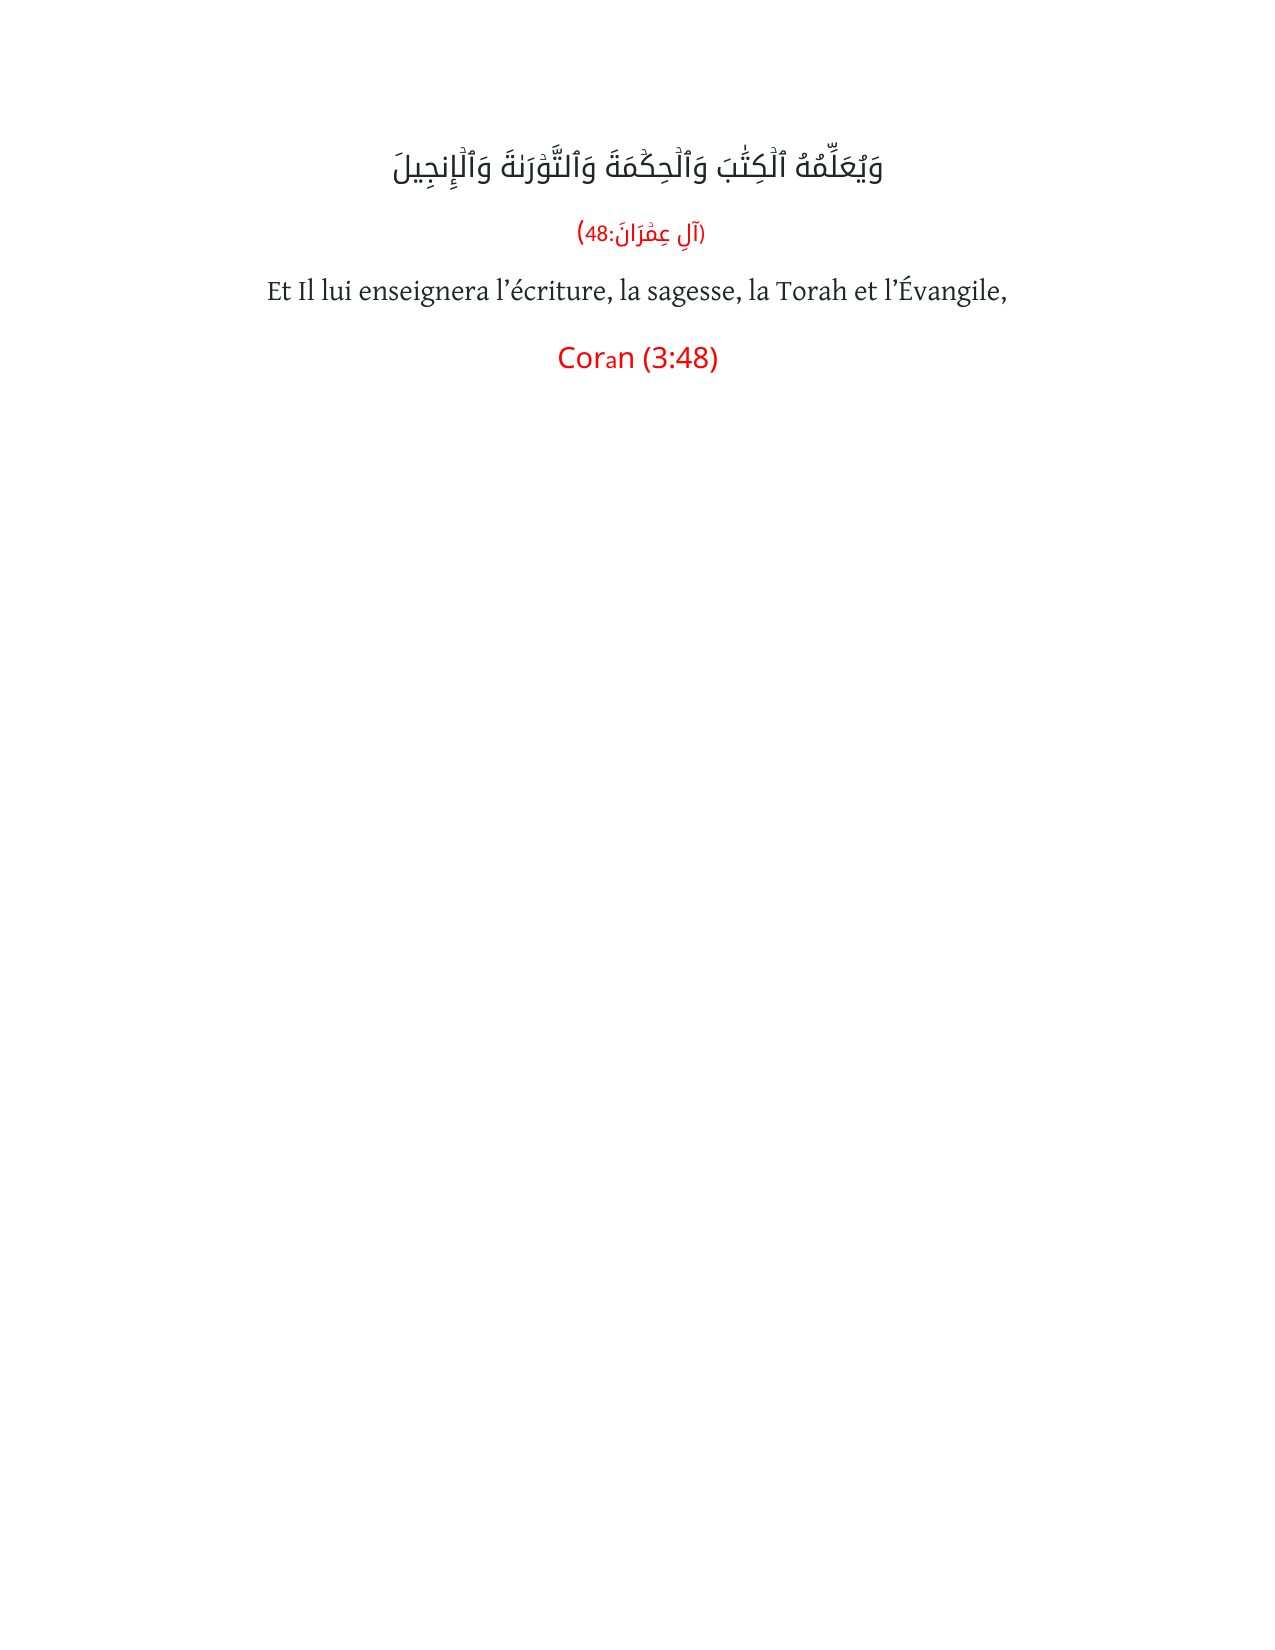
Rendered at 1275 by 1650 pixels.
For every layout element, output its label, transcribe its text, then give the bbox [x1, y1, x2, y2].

text Et Il lui enseignera l’écriture, la sagesse, la Torah et l’Évangile, [150, 274, 1125, 308]
text Coran (3:48) [150, 337, 1125, 377]
text وَيُعَلِّمُهُ ٱلۡكِتَٰبَ وَٱلۡحِكۡمَةَ وَٱلتَّوۡرَىٰةَ وَٱلۡإِنجِيلَ [150, 150, 1125, 183]
text (آلِ عِمۡرَانَ:48) [150, 213, 1125, 248]
